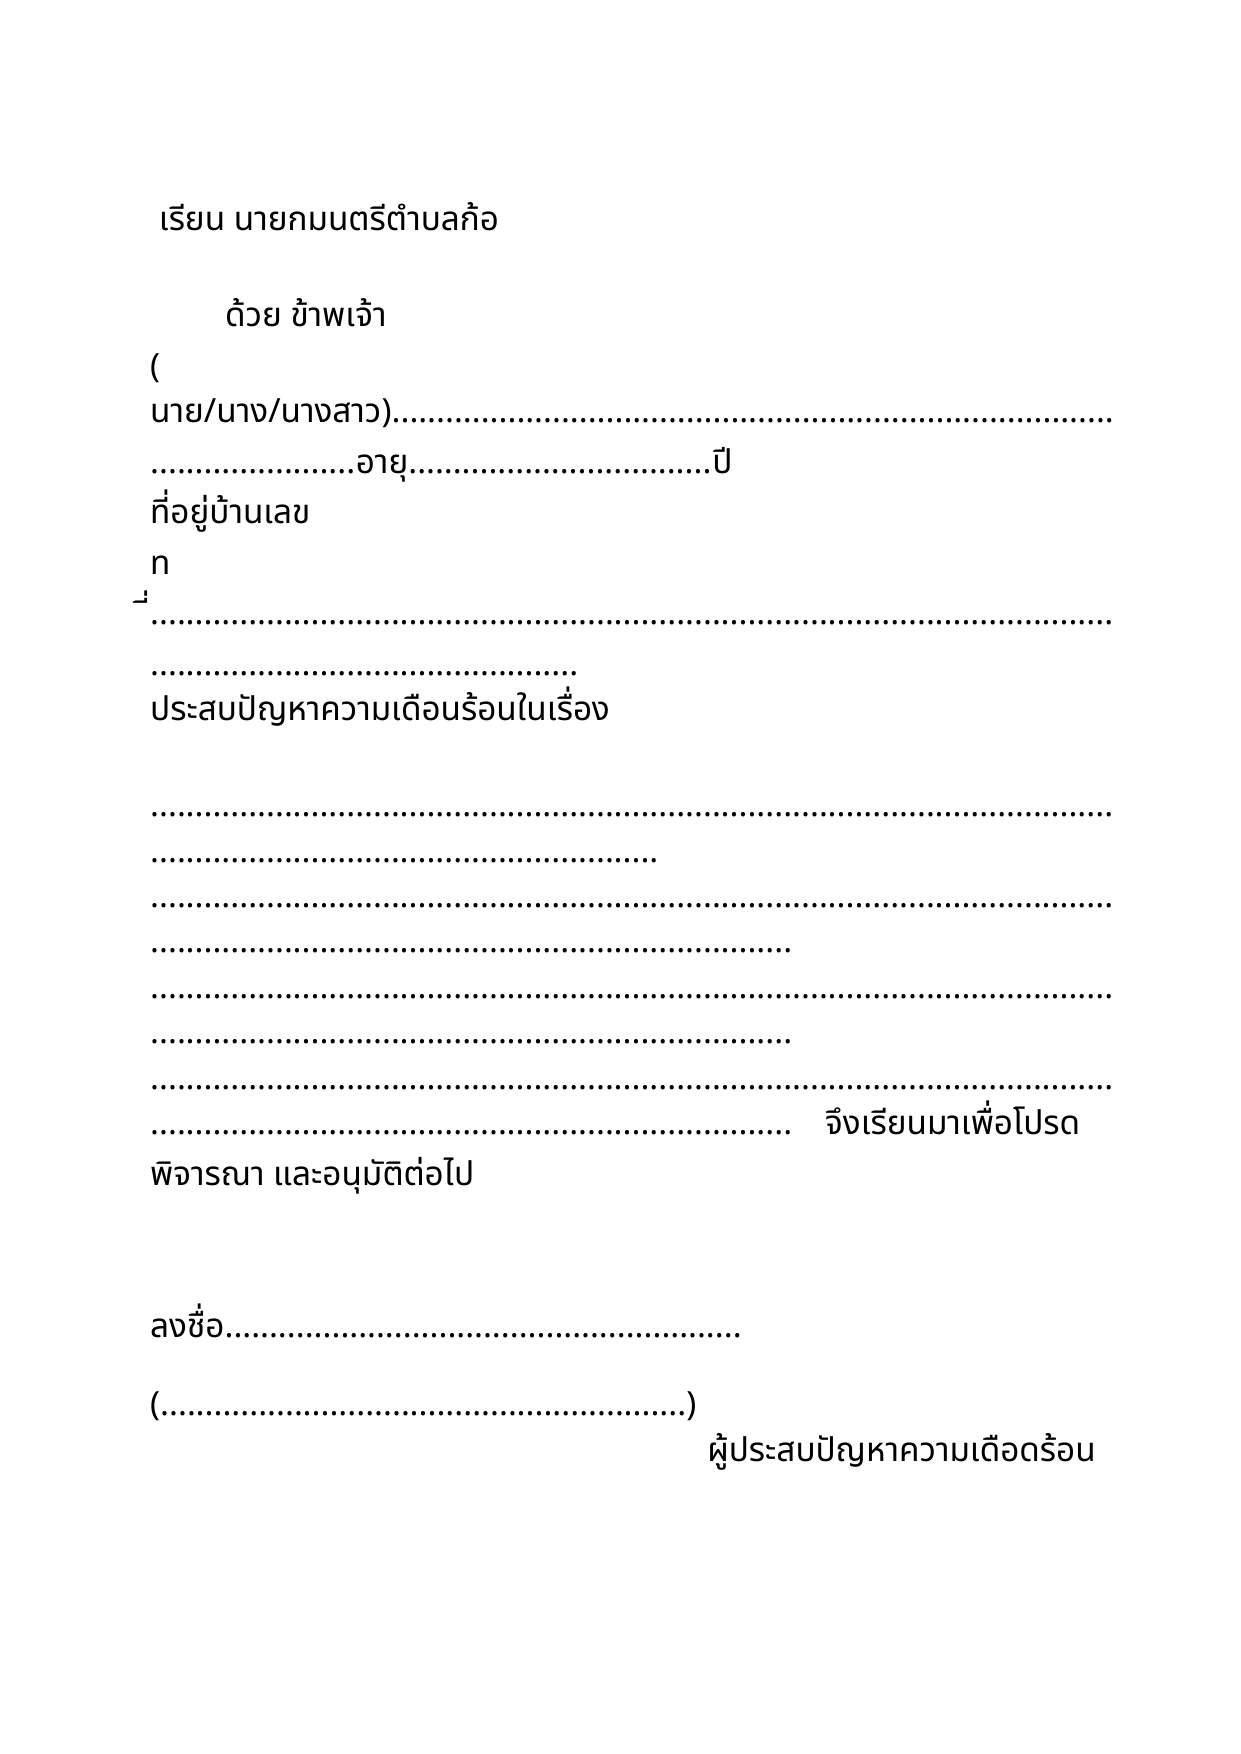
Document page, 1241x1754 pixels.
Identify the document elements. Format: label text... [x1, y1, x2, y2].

text ประสบปัญหาความเดือนร้อนในเรื่อง ..................................................................................................................................................................... [150, 685, 1122, 872]
text .................................................................................................................................................................................... จึงเรียนมาเพื่อโปรดพิจารณา และอนุมัติต่อไป [150, 1053, 1122, 1200]
text .................................................................................................................................................................................... [150, 963, 1122, 1053]
text (...........................................................) [150, 1352, 1122, 1426]
text .................................................................................................................................................................................... [150, 872, 1122, 963]
text ที่อยู่บ้านเลขที่............................................................................................................................................................ [150, 488, 1122, 685]
text ผู้ประสบปัญหาความเดือดร้อน [150, 1426, 1122, 1476]
text ด้วย ข้าพเจ้า (นาย/นาง/นางสาว)........................................................................................................อายุ..................................ปี [112, 291, 1122, 488]
text ลงชื่อ.......................................................... [150, 1273, 1122, 1352]
text เรียน นายกมนตรีตำบลก้อ [150, 195, 1122, 246]
